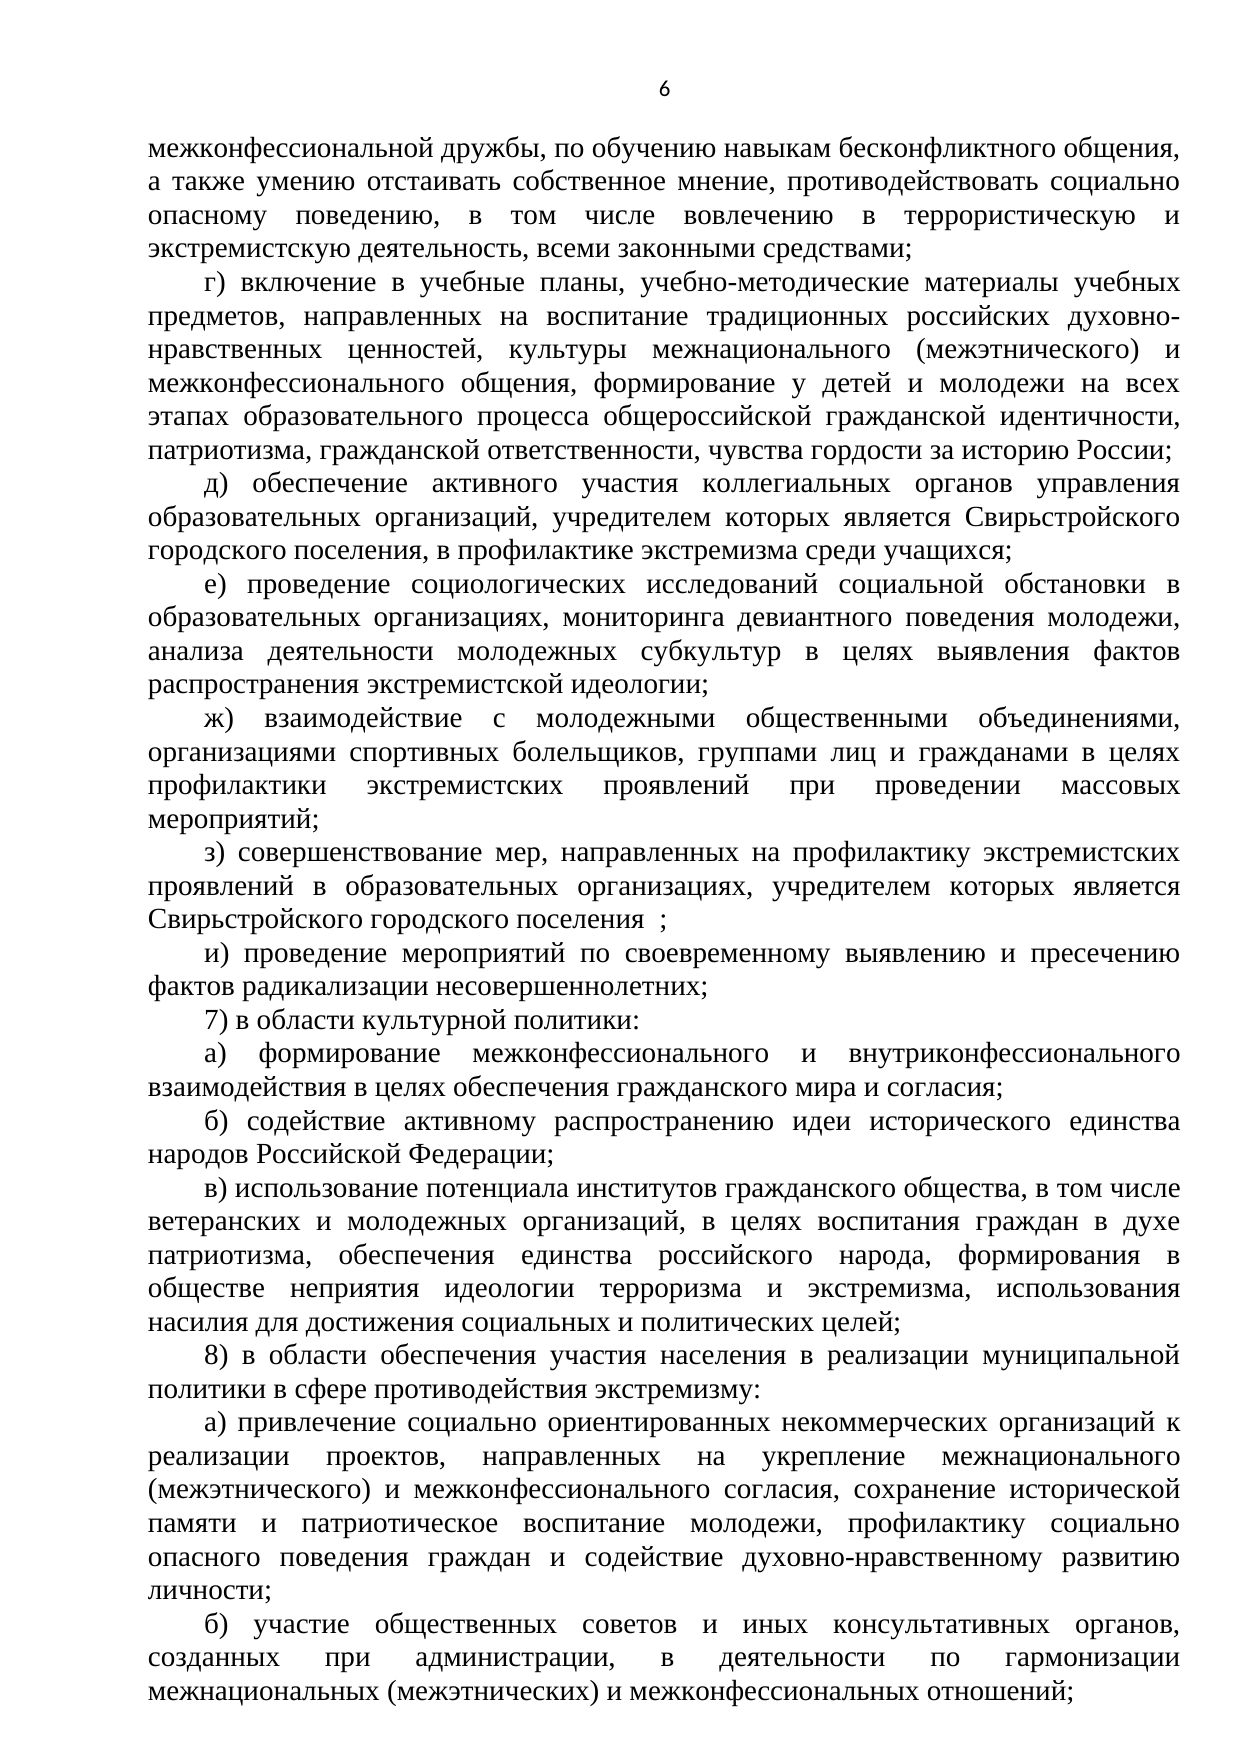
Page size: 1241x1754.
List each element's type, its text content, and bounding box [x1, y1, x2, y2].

text а) привлечение социально ориентированных некоммерческих организаций к реализации проектов, направленных на укрепление межнационального (межэтнического) и межконфессионального согласия, сохранение исторической памяти и патриотическое воспитание молодежи, профилактику социально опасного поведения граждан и содействие духовно-нравственному развитию личности; [148, 1404, 1181, 1606]
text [148, 130, 1181, 264]
text и) проведение мероприятий по своевременному выявлению и пресечению фактов радикализации несовершеннолетних; [148, 935, 1181, 1002]
text з) совершенствование мер, направленных на профилактику экстремистских проявлений в образовательных организациях, учредителем которых является Свирьстройского городского поселения ; [148, 834, 1181, 935]
text б) содействие активному распространению идеи исторического единства народов Российской Федерации; [148, 1103, 1181, 1170]
text а) формирование межконфессионального и внутриконфессионального взаимодействия в целях обеспечения гражданского мира и согласия; [148, 1036, 1181, 1103]
text е) проведение социологических исследований социальной обстановки в образовательных организациях, мониторинга девиантного поведения молодежи, анализа деятельности молодежных субкультур в целях выявления фактов распространения экстремистской идеологии; [148, 566, 1181, 700]
text 8) в области обеспечения участия населения в реализации муниципальной политики в сфере противодействия экстремизму: [148, 1337, 1181, 1404]
text 7) в области культурной политики: [148, 1002, 1181, 1036]
text ж) взаимодействие с молодежными общественными объединениями, организациями спортивных болельщиков, группами лиц и гражданами в целях профилактики экстремистских проявлений при проведении массовых мероприятий; [148, 700, 1181, 834]
text г) включение в учебные планы, учебно-методические материалы учебных предметов, направленных на воспитание традиционных российских духовно-нравственных ценностей, культуры межнационального (межэтнического) и межконфессионального общения, формирование у детей и молодежи на всех этапах образовательного процесса общероссийской гражданской идентичности, патриотизма, гражданской ответственности, чувства гордости за историю России; [148, 264, 1181, 465]
text д) обеспечение активного участия коллегиальных органов управления образовательных организаций, учредителем которых является Свирьстройского городского поселения, в профилактике экстремизма среди учащихся; [148, 465, 1181, 566]
text б) участие общественных советов и иных консультативных органов, созданных при администрации, в деятельности по гармонизации межнациональных (межэтнических) и межконфессиональных отношений; [148, 1606, 1181, 1706]
text в) использование потенциала институтов гражданского общества, в том числе ветеранских и молодежных организаций, в целях воспитания граждан в духе патриотизма, обеспечения единства российского народа, формирования в обществе неприятия идеологии терроризма и экстремизма, использования насилия для достижения социальных и политических целей; [148, 1170, 1181, 1337]
